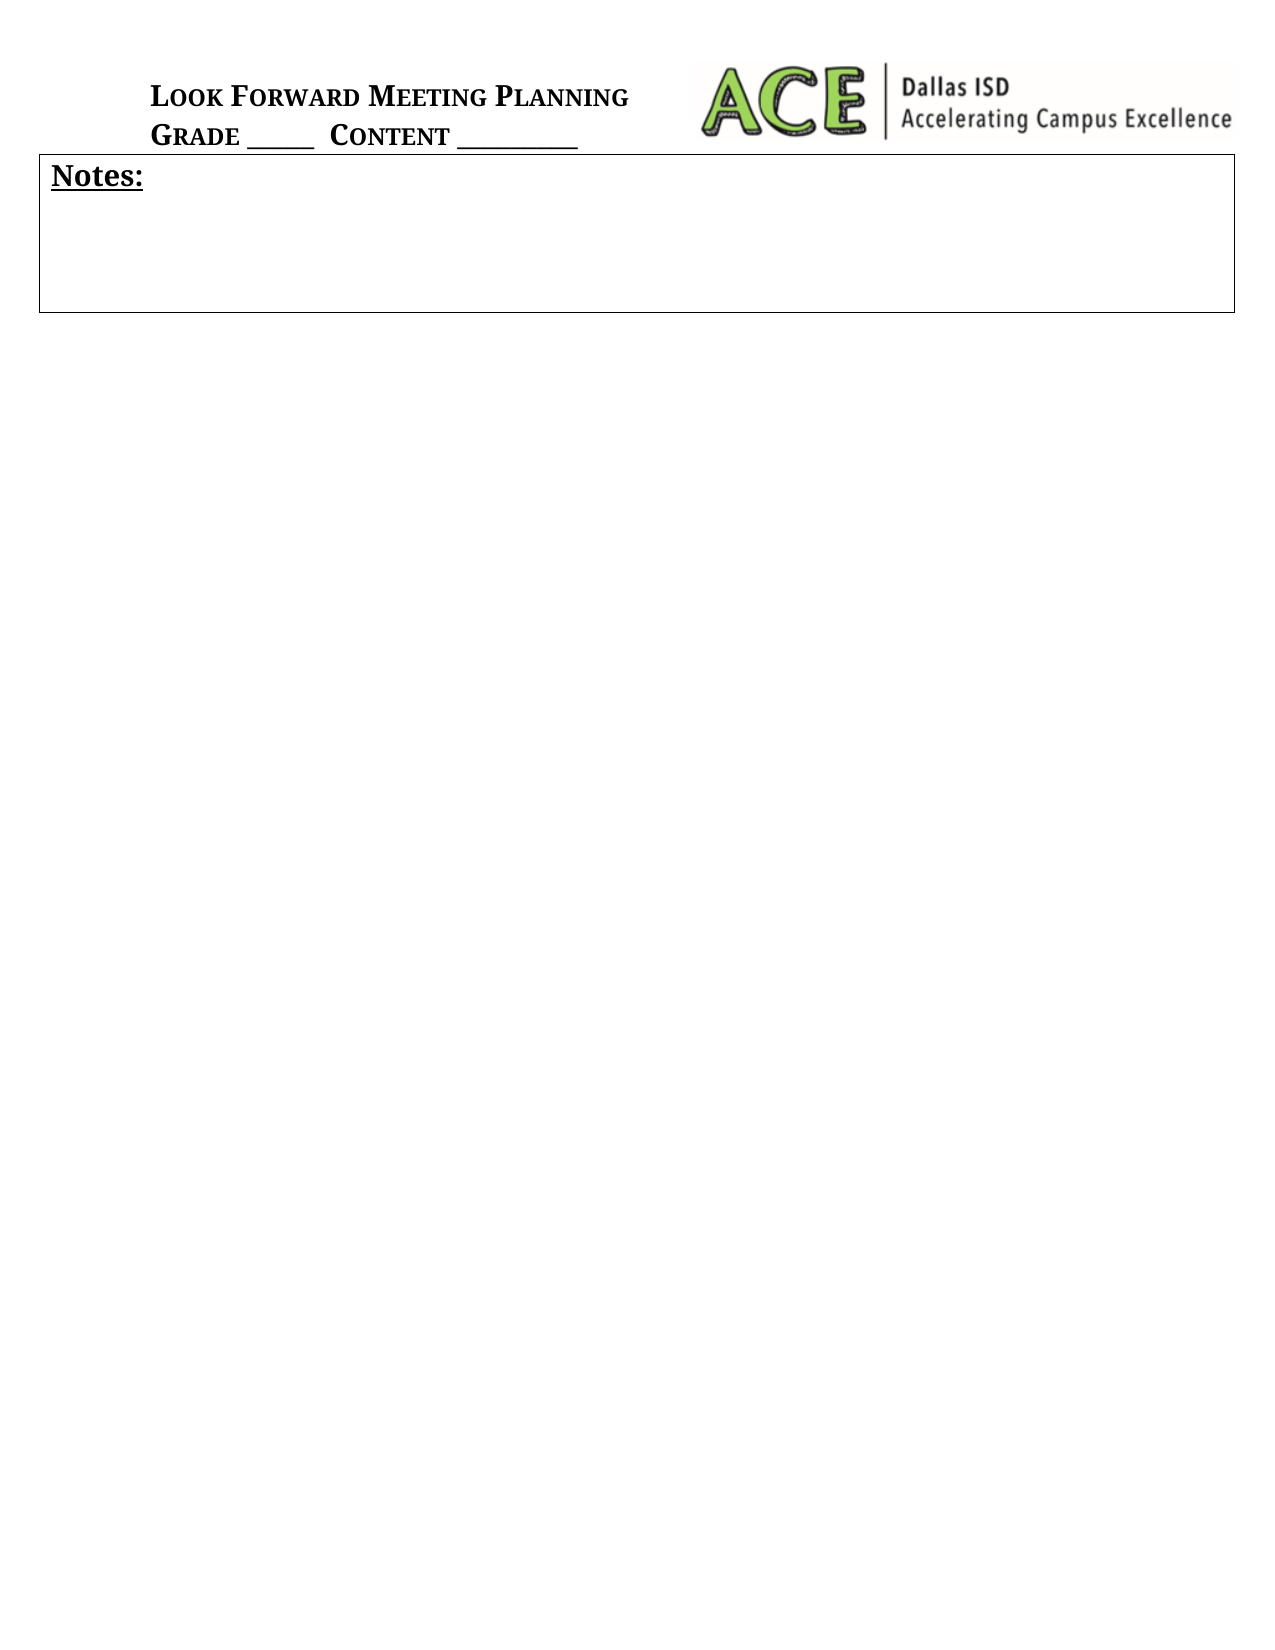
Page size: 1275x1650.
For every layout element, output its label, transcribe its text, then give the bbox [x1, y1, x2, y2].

picture [694, 60, 1238, 141]
table_cell Notes: [40, 155, 1234, 312]
